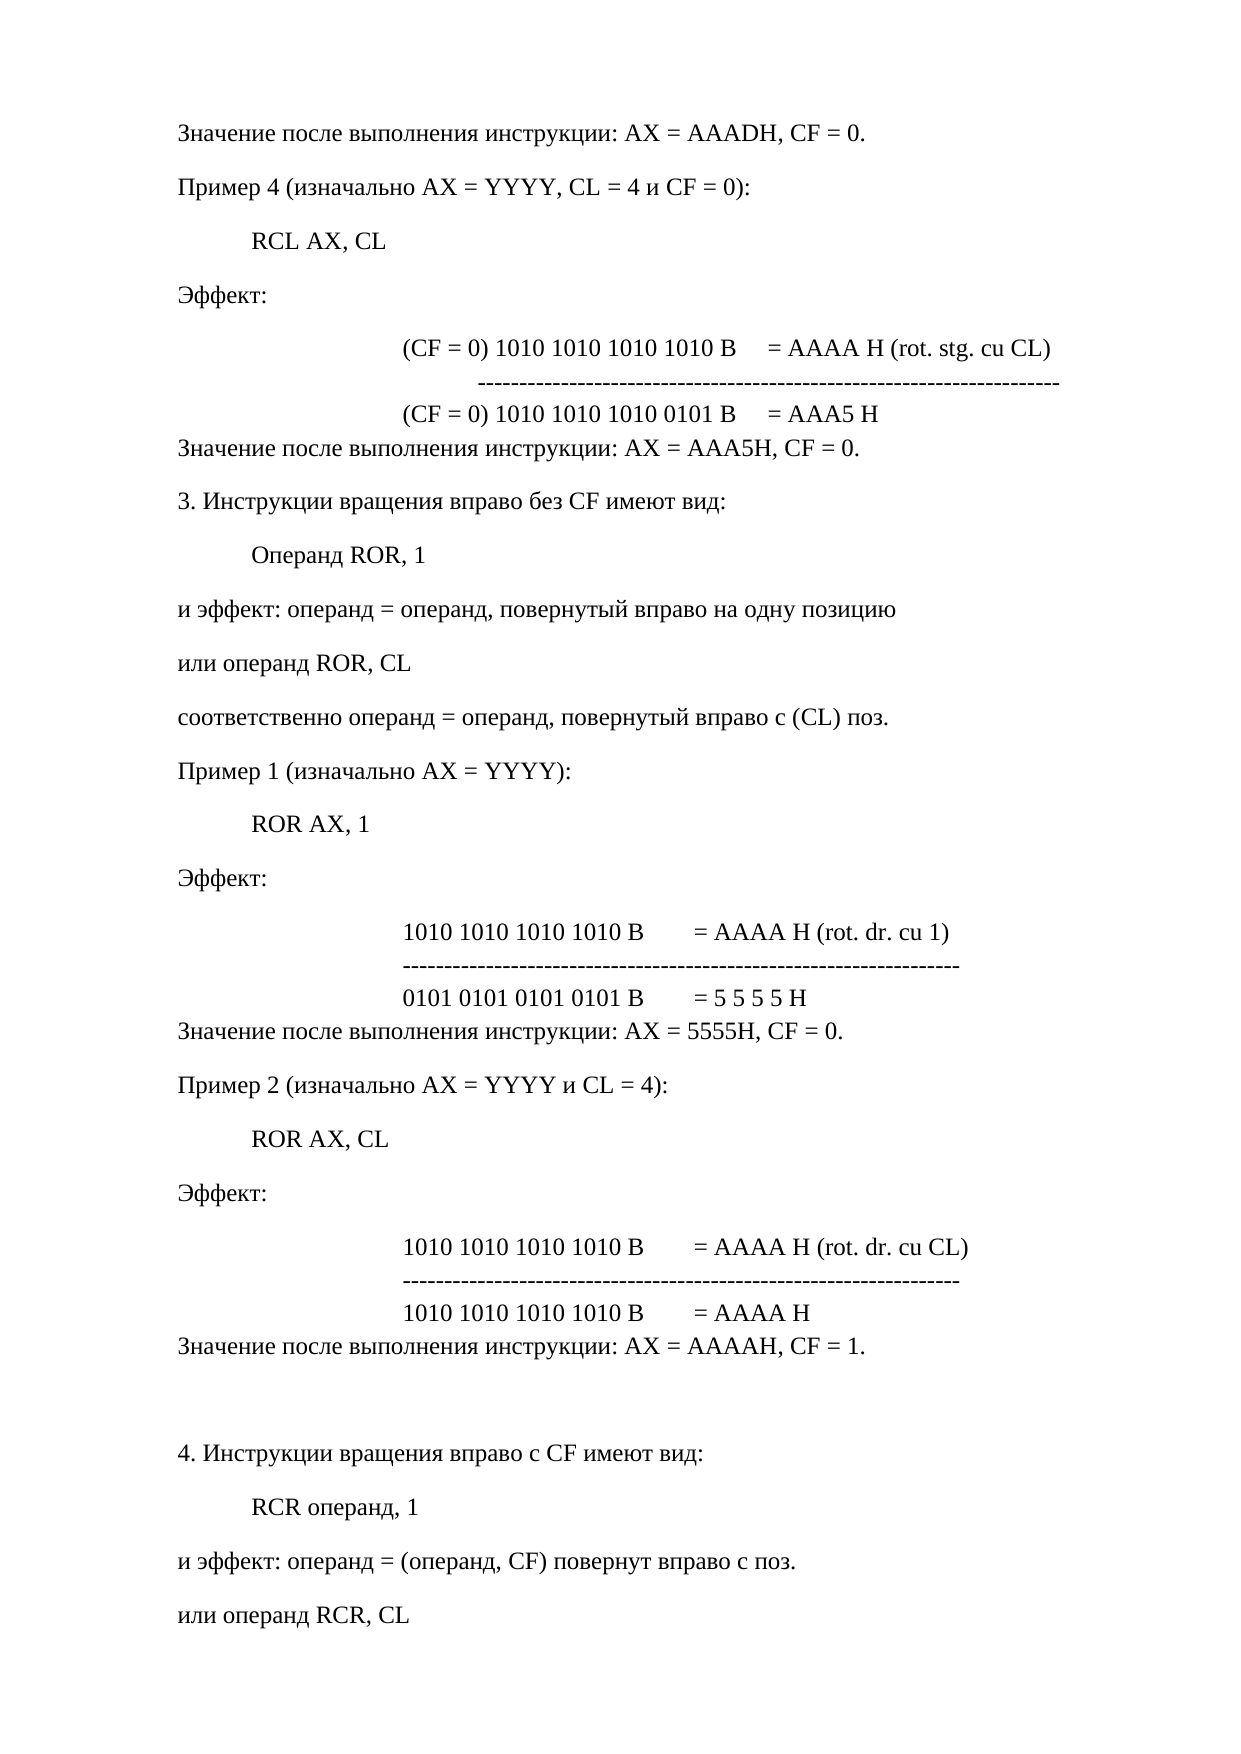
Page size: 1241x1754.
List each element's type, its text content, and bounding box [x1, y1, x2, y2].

text соответственно операнд = операнд, повернутый вправо с (CL) поз. [177, 702, 1152, 731]
text 1010 1010 1010 1010 B = AAAA H (rot. dr. cu CL) [327, 1232, 1152, 1261]
text Эффект: [177, 863, 1152, 892]
text ------------------------------------------------------------------- [327, 950, 1152, 979]
text Значение после выполнения инструкции: AX = AAAAH, CF = 1. [177, 1331, 1152, 1359]
text ROR AX, CL [177, 1124, 1152, 1153]
text или операнд RCR, CL [177, 1600, 1152, 1629]
text Пример 2 (изначально AX = YYYY и CL = 4): [177, 1070, 1152, 1099]
text RCL AX, CL [177, 226, 1152, 254]
text или операнд ROR, CL [177, 648, 1152, 677]
text 1010 1010 1010 1010 B = AAAA H (rot. dr. cu 1) [327, 917, 1152, 946]
text Значение после выполнения инструкции: AX = 5555H, CF = 0. [177, 1016, 1152, 1045]
text Пример 4 (изначально AX = YYYY, CL = 4 и CF = 0): [177, 172, 1152, 201]
text Эффект: [177, 1178, 1152, 1207]
text (CF = 0) 1010 1010 1010 1010 B = AAAA H (rot. stg. cu CL) [327, 333, 1152, 362]
text Пример 1 (изначально AX = YYYY): [177, 756, 1152, 784]
text Эффект: [177, 280, 1152, 308]
text (CF = 0) 1010 1010 1010 0101 B = AAA5 H [327, 399, 1152, 428]
text 1010 1010 1010 1010 B = AAAA H [327, 1298, 1152, 1327]
text Значение после выполнения инструкции: AX = AAADH, CF = 0. [177, 118, 1152, 147]
text Операнд ROR, 1 [177, 540, 1152, 569]
text 4. Инструкции вращения вправо с CF имеют вид: [177, 1438, 1152, 1467]
text ------------------------------------------------------------------- [327, 1265, 1152, 1293]
text ROR AX, 1 [177, 809, 1152, 838]
text и эффект: операнд = (операнд, CF) повернут вправо с поз. [177, 1546, 1152, 1575]
text ---------------------------------------------------------------------- [402, 367, 1152, 395]
text и эффект: операнд = операнд, повернутый вправо на одну позицию [177, 594, 1152, 623]
text 0101 0101 0101 0101 B = 5 5 5 5 H [327, 983, 1152, 1012]
text Значение после выполнения инструкции: AX = AAA5H, CF = 0. [177, 433, 1152, 461]
text 3. Инструкции вращения вправо без CF имеют вид: [177, 486, 1152, 515]
text RCR операнд, 1 [177, 1492, 1152, 1521]
